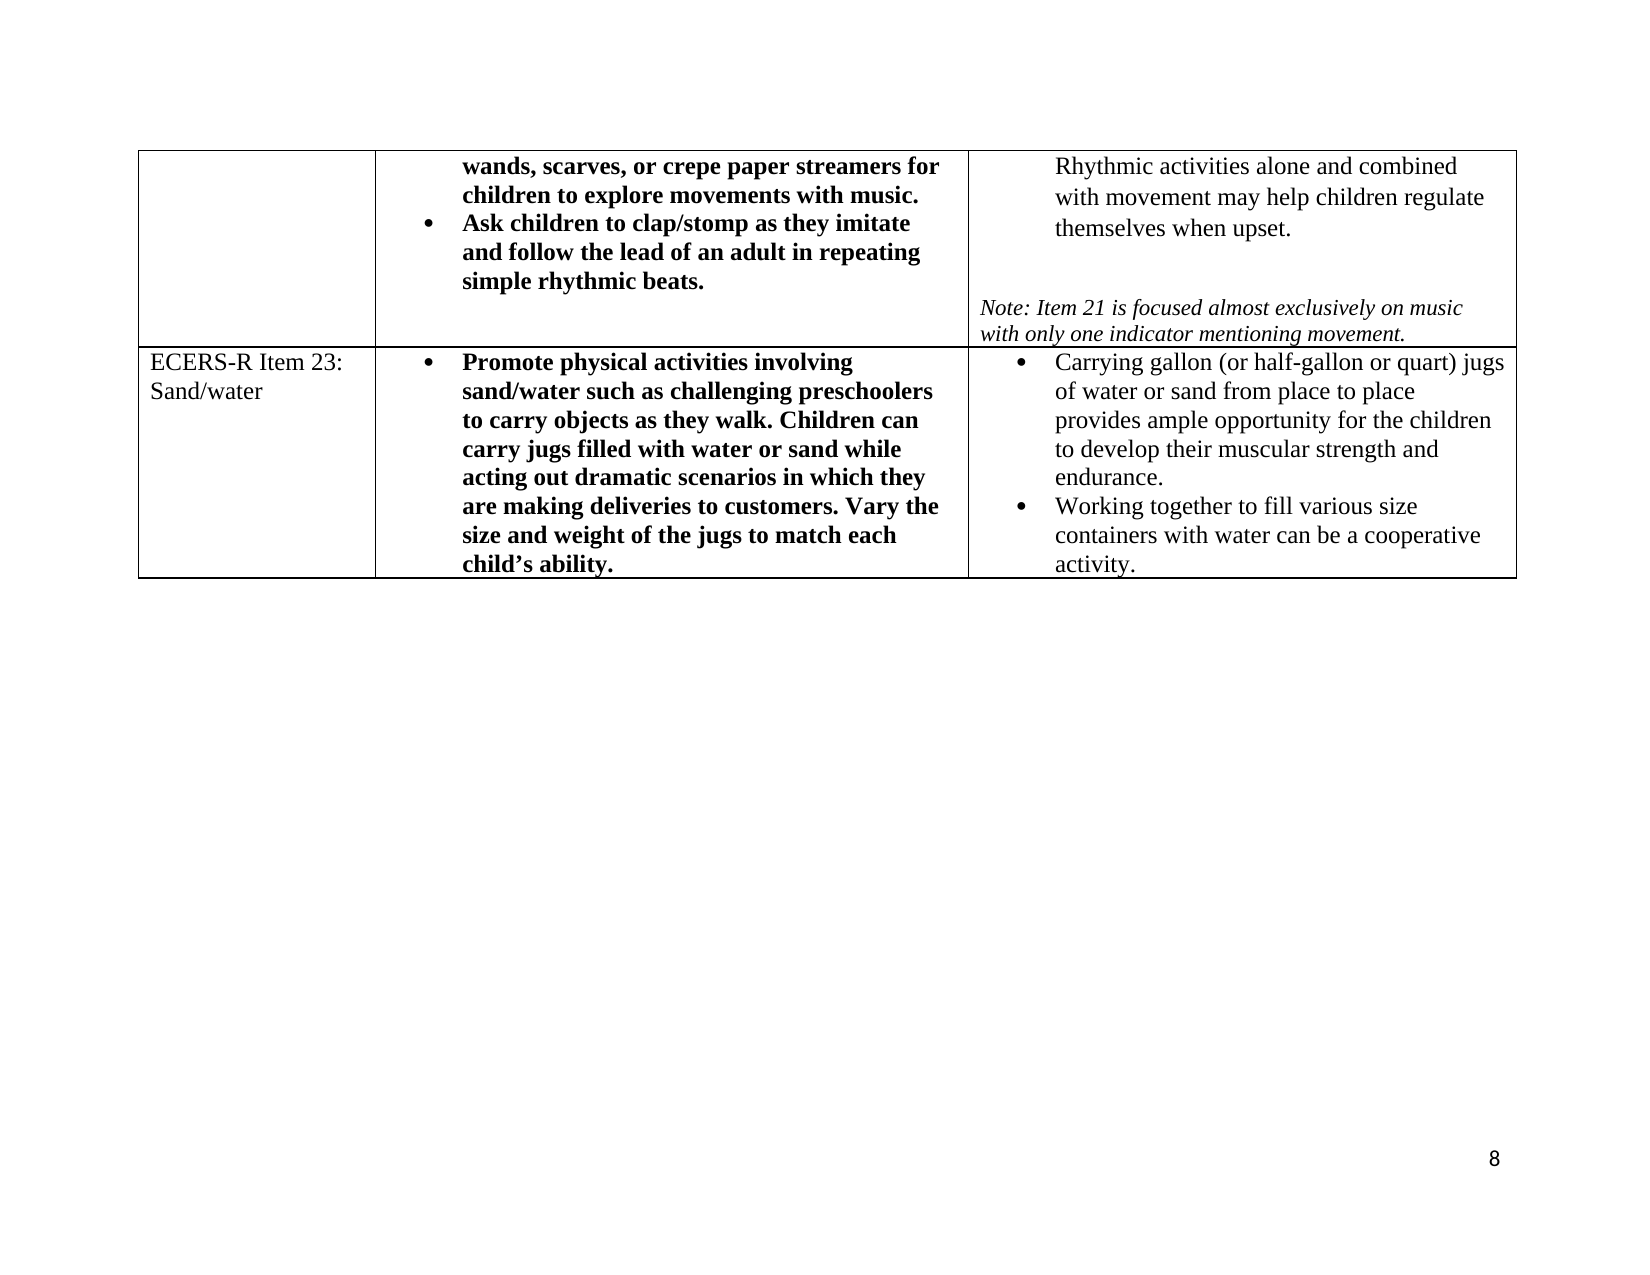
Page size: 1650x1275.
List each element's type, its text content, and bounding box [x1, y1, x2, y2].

table_cell ECERS-R Item 23: Sand/water [139, 348, 375, 577]
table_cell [376, 151, 968, 346]
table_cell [969, 151, 1516, 346]
table_cell Carrying gallon (or half-gallon or quart) jugs of water or sand from place to place provides ample opportunity for the children to develop their muscular strength and endurance. Working together to fill various size containers with water can be a cooperative activity. [969, 348, 1516, 577]
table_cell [139, 151, 375, 346]
table_cell Promote physical activities involving sand/water such as challenging preschoolers to carry objects as they walk. Children can carry jugs filled with water or sand while acting out dramatic scenarios in which they are making deliveries to customers. Vary the size and weight of the jugs to match each child’s ability. [376, 348, 968, 577]
